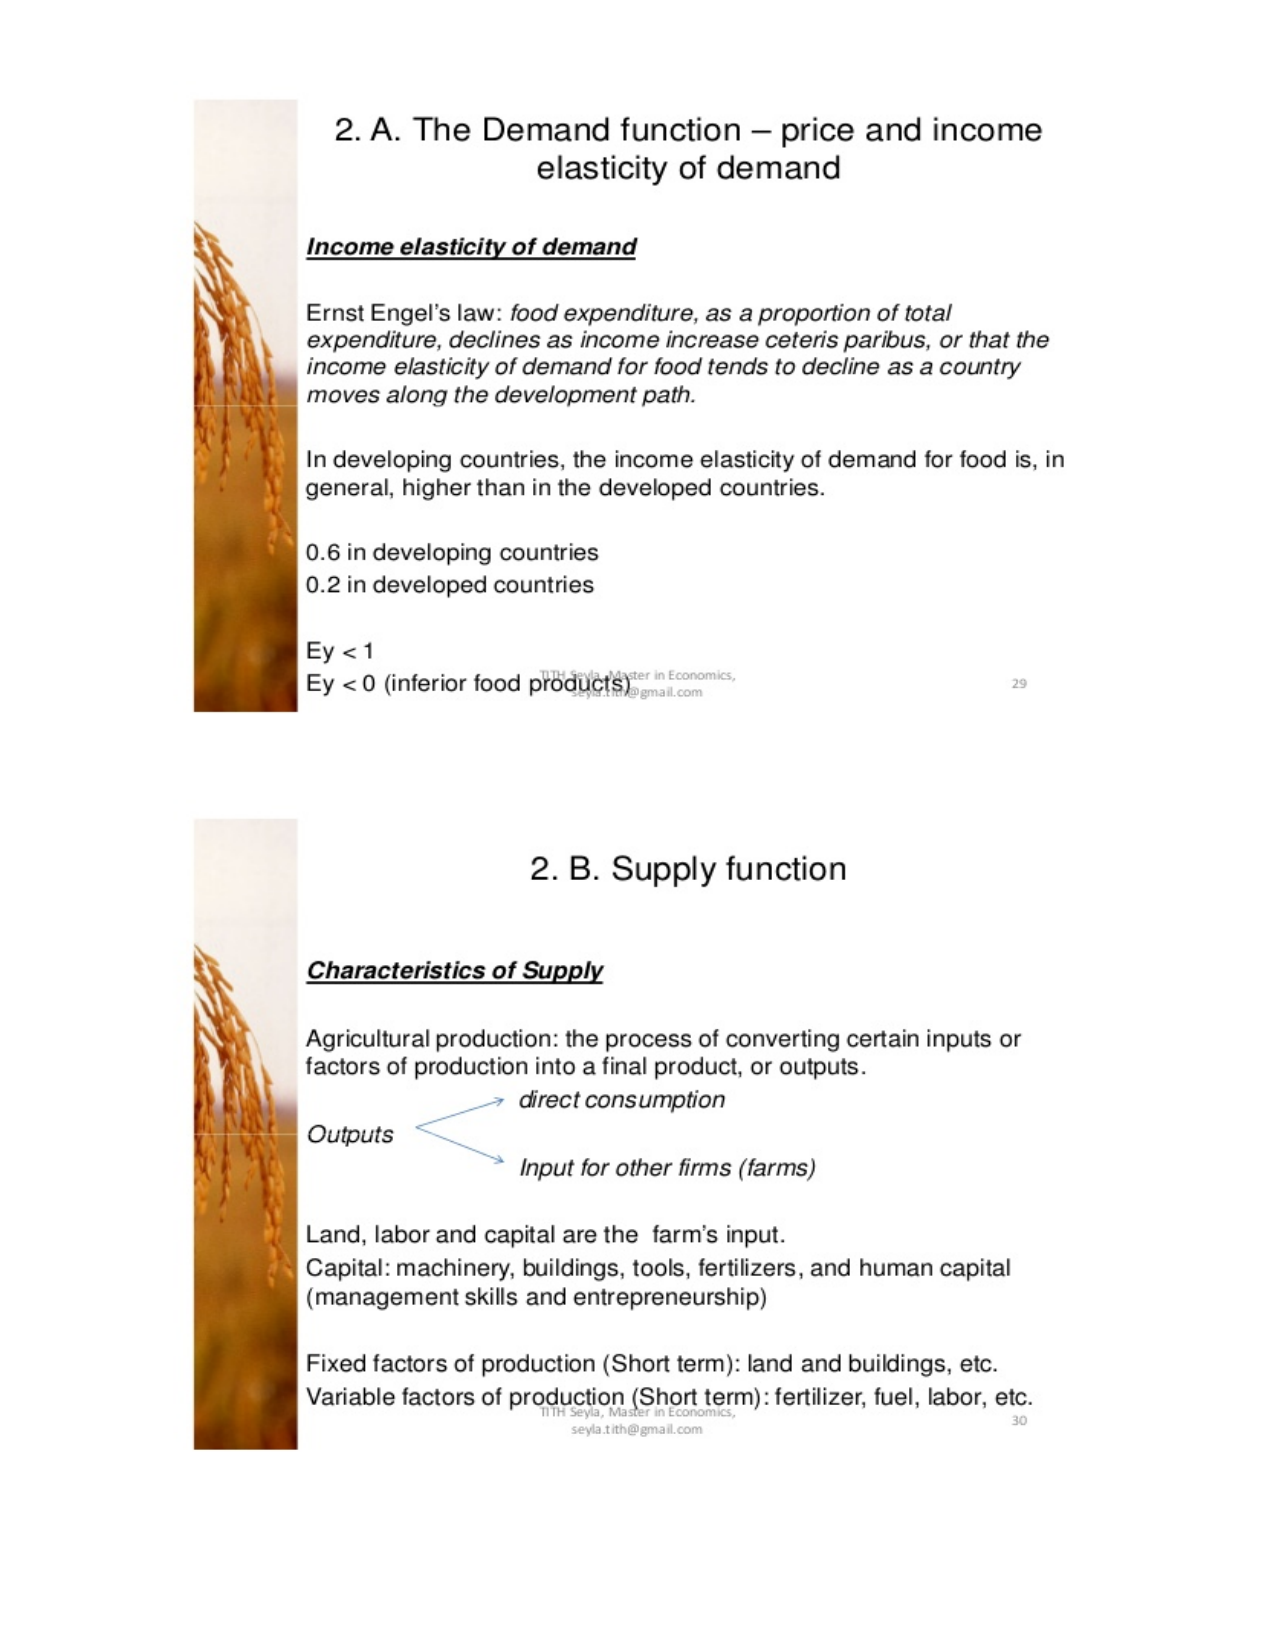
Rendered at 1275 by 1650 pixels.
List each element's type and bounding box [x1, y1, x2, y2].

picture [150, 777, 1125, 1492]
picture [150, 60, 1125, 753]
